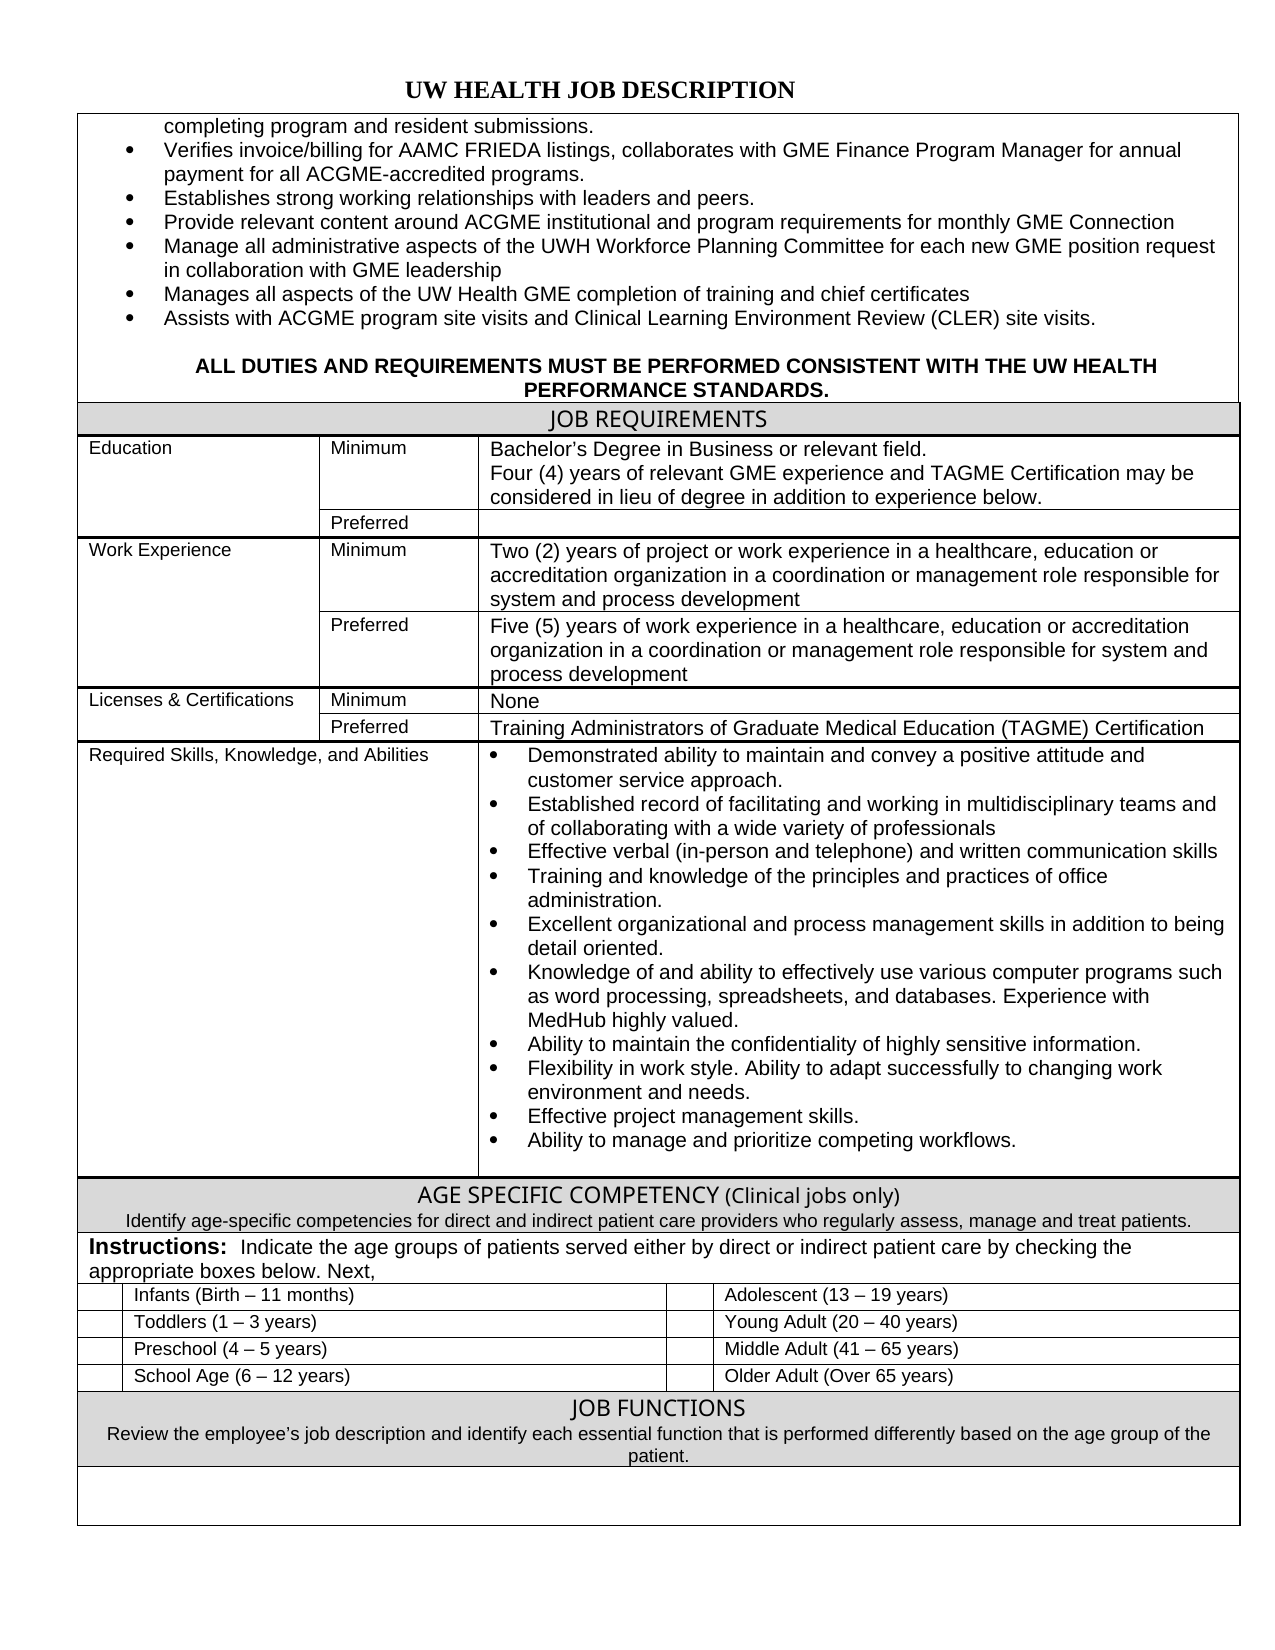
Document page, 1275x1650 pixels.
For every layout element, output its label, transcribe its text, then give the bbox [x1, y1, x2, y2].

table_cell JOB FUNCTIONS Review the employee’s job description and identify each essential function that is performed differently based on the age group of the patient. [78, 1392, 1239, 1466]
table_cell None [479, 689, 1239, 713]
table_cell Adolescent (13 – 19 years) [714, 1284, 1239, 1310]
table_cell Minimum [320, 539, 478, 611]
table_cell Preferred [320, 612, 478, 686]
table_cell Middle Adult (41 – 65 years) [714, 1338, 1239, 1364]
table_cell Required Skills, Knowledge, and Abilities [78, 743, 478, 1176]
table_cell [78, 1467, 1239, 1525]
table_cell Older Adult (Over 65 years) [714, 1365, 1239, 1391]
table_cell Two (2) years of project or work experience in a healthcare, education or accreditation organization in a coordination or management role responsible for system and process development [479, 539, 1239, 611]
table_cell Preferred [320, 714, 478, 740]
table_cell [78, 1338, 122, 1364]
table_cell [667, 1311, 713, 1337]
table_cell [667, 1365, 713, 1391]
table_cell Bachelor’s Degree in Business or relevant field. Four (4) years of relevant GME experience and TAGME Certification may be considered in lieu of degree in addition to experience below. [479, 437, 1239, 509]
table_cell AGE SPECIFIC COMPETENCY (Clinical jobs only) Identify age-specific competencies for direct and indirect patient care providers who regularly assess, manage and treat patients. [78, 1179, 1239, 1232]
table_cell [667, 1284, 713, 1310]
table_cell Minimum [320, 689, 478, 713]
table_cell Preschool (4 – 5 years) [123, 1338, 666, 1364]
table_cell [78, 1311, 122, 1337]
table_cell Licenses & Certifications [78, 689, 319, 740]
table_cell [479, 510, 1239, 536]
table_cell [78, 1284, 122, 1310]
table_cell Young Adult (20 – 40 years) [714, 1311, 1239, 1337]
table_cell Minimum [320, 437, 478, 509]
table_cell Training Administrators of Graduate Medical Education (TAGME) Certification [479, 714, 1239, 740]
table_cell Education [78, 437, 319, 536]
table_cell Work Experience [78, 539, 319, 686]
table_cell Five (5) years of work experience in a healthcare, education or accreditation organization in a coordination or management role responsible for system and process development [479, 612, 1239, 686]
table_cell Toddlers (1 – 3 years) [123, 1311, 666, 1337]
table_cell Instructions: Indicate the age groups of patients served either by direct or indirect patient care by checking the appropriate boxes below. Next, [78, 1233, 1239, 1283]
table_cell Demonstrated ability to maintain and convey a positive attitude and customer service approach. Established record of facilitating and working in multidisciplinary teams and of collaborating with a wide variety of professionals Effective verbal (in-person and telephone) and written communication skills Training and knowledge of the principles and practices of office administration. Excellent organizational and process management skills in addition to being detail oriented. Knowledge of and ability to effectively use various computer programs such as word processing, spreadsheets, and databases. Experience with MedHub highly valued. Ability to maintain the confidentiality of highly sensitive information. Flexibility in work style. Ability to adapt successfully to changing work environment and needs. Effective project management skills. Ability to manage and prioritize competing workflows. [479, 743, 1239, 1176]
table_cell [78, 114, 1238, 402]
table_cell Infants (Birth – 11 months) [123, 1284, 666, 1310]
table_cell [78, 1365, 122, 1391]
table_cell [667, 1338, 713, 1364]
table_cell Preferred [320, 510, 478, 536]
table_cell JOB REQUIREMENTS [78, 403, 1239, 434]
table_cell School Age (6 – 12 years) [123, 1365, 666, 1391]
